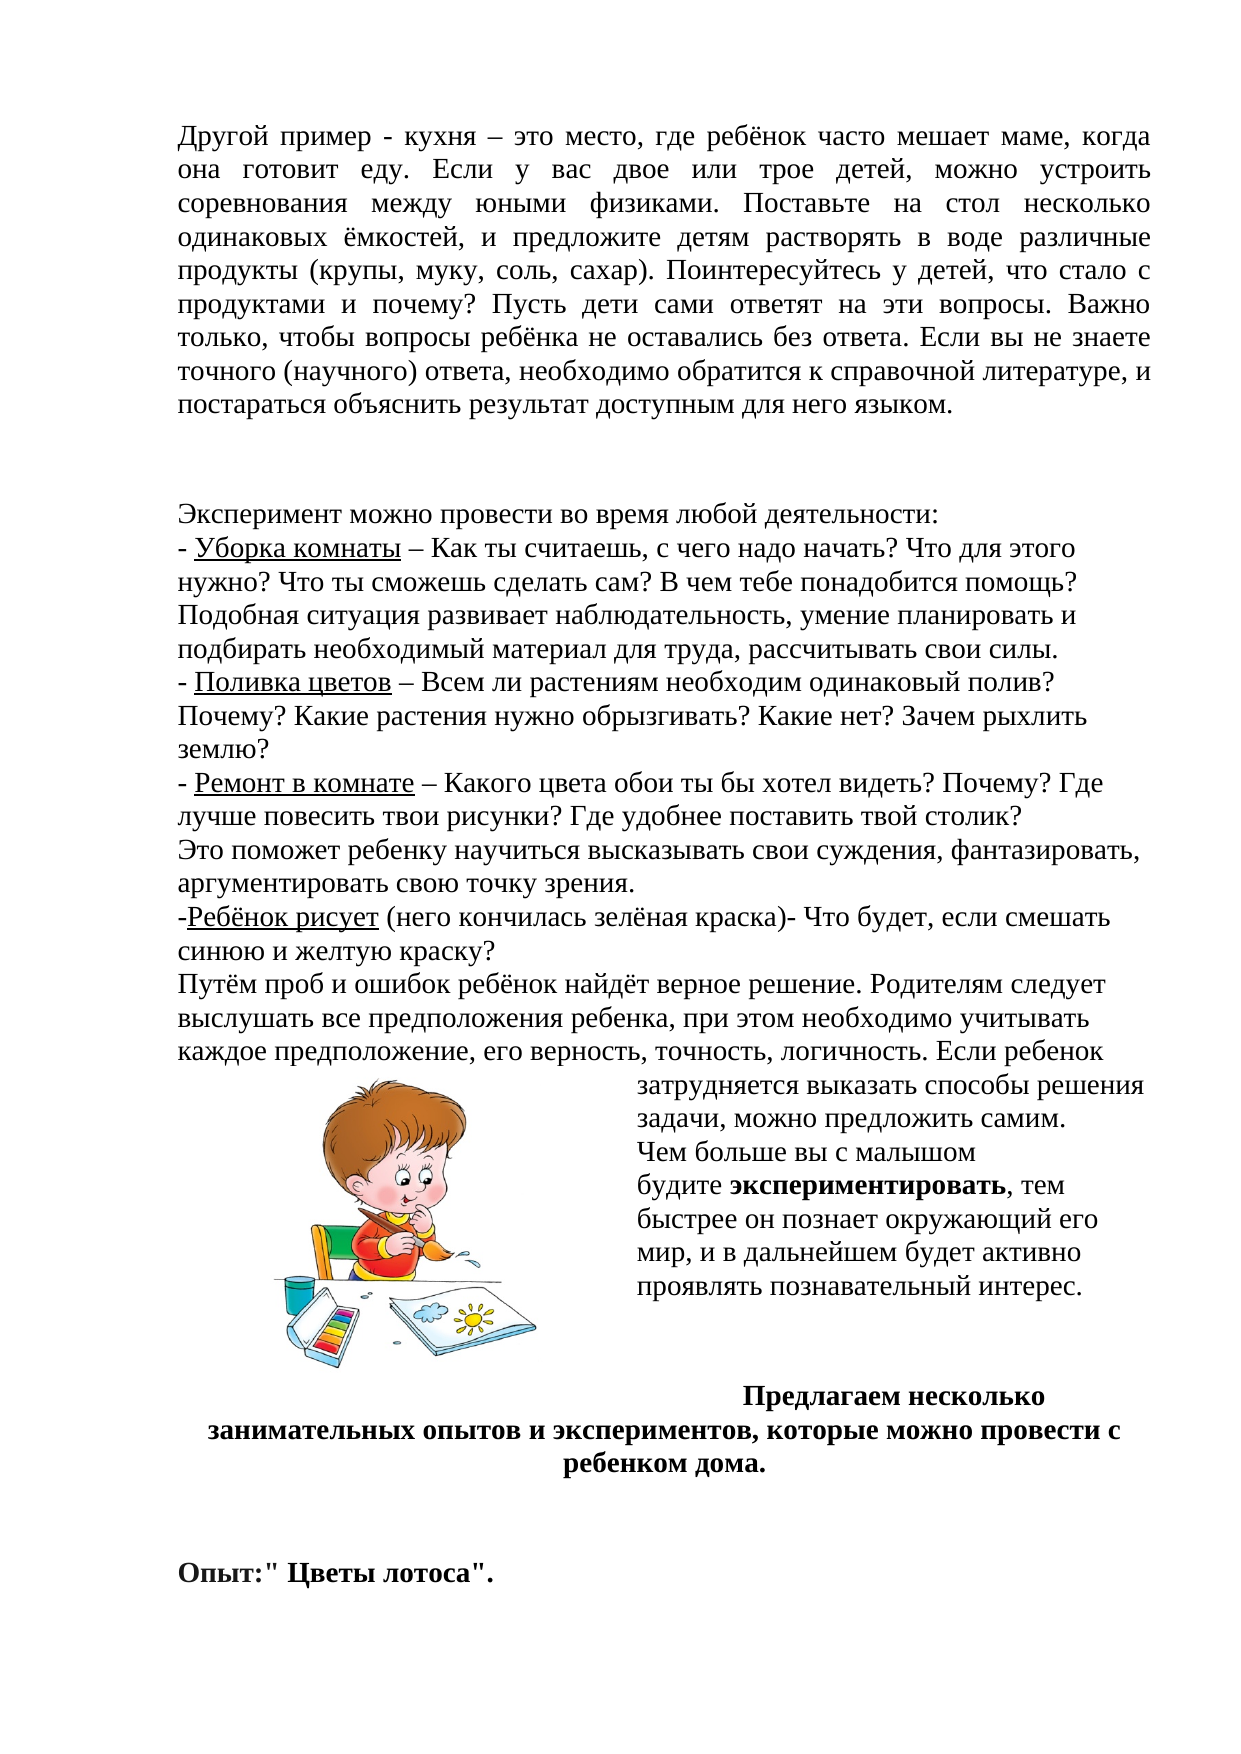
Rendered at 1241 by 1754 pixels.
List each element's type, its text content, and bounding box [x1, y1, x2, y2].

text -Ребёнок рисует (него кончилась зелёная краска)- Что будет, если смешать синюю и желтую краску? [177, 899, 1152, 966]
text Чем больше вы с малышом будите экспериментировать, тем быстрее он познает окружающий его мир, и в дальнейшем будет активно проявлять познавательный интерес. [618, 1134, 1152, 1302]
text - Уборка комнаты – Как ты считаешь, с чего надо начать? Что для этого нужно? Что ты сможешь сделать сам? В чем тебе понадобится помощь? [177, 530, 1152, 597]
text Подобная ситуация развивает наблюдательность, умение планировать и подбирать необходимый материал для труда, рассчитывать свои силы. [177, 597, 1152, 664]
text Другой пример - кухня – это место, где ребёнок часто мешает маме, когда она готовит еду. Если у вас двое или трое детей, можно устроить соревнования между юными физиками. Поставьте на стол несколько одинаковых ёмкостей, и предложите детям растворять в воде различные продукты (крупы, муку, соль, сахар). Поинтересуйтесь у детей, что стало с продуктами и почему? Пусть дети сами ответят на эти вопросы. Важно только, чтобы вопросы ребёнка не оставались без ответа. Если вы не знаете точного (научного) ответа, необходимо обратится к справочной литературе, и постараться объяснить результат доступным для него языком. [177, 118, 1152, 420]
text Предлагаем несколько занимательных опытов и экспериментов, которые можно провести с ребенком дома. [177, 1378, 1152, 1479]
text Это поможет ребенку научиться высказывать свои суждения, фантазировать, аргументировать свою точку зрения. [177, 832, 1152, 899]
text Эксперимент можно провести во время любой деятельности: [177, 497, 1152, 530]
text Опыт:" Цветы лотоса". [177, 1556, 1152, 1589]
text - Поливка цветов – Всем ли растениям необходим одинаковый полив? Почему? Какие растения нужно обрызгивать? Какие нет? Зачем рыхлить землю? [177, 664, 1152, 765]
text - Ремонт в комнате – Какого цвета обои ты бы хотел видеть? Почему? Где лучше повесить твои рисунки? Где удобнее поставить твой столик? [177, 765, 1152, 832]
text Путём проб и ошибок ребёнок найдёт верное решение. Родителям следует выслушать все предположения ребенка, при этом необходимо учитывать каждое предположение, его верность, точность, логичность. Если ребенок затрудняется выказать способы решения задачи, можно предложить самим. [177, 966, 1152, 1134]
picture [177, 1066, 618, 1381]
